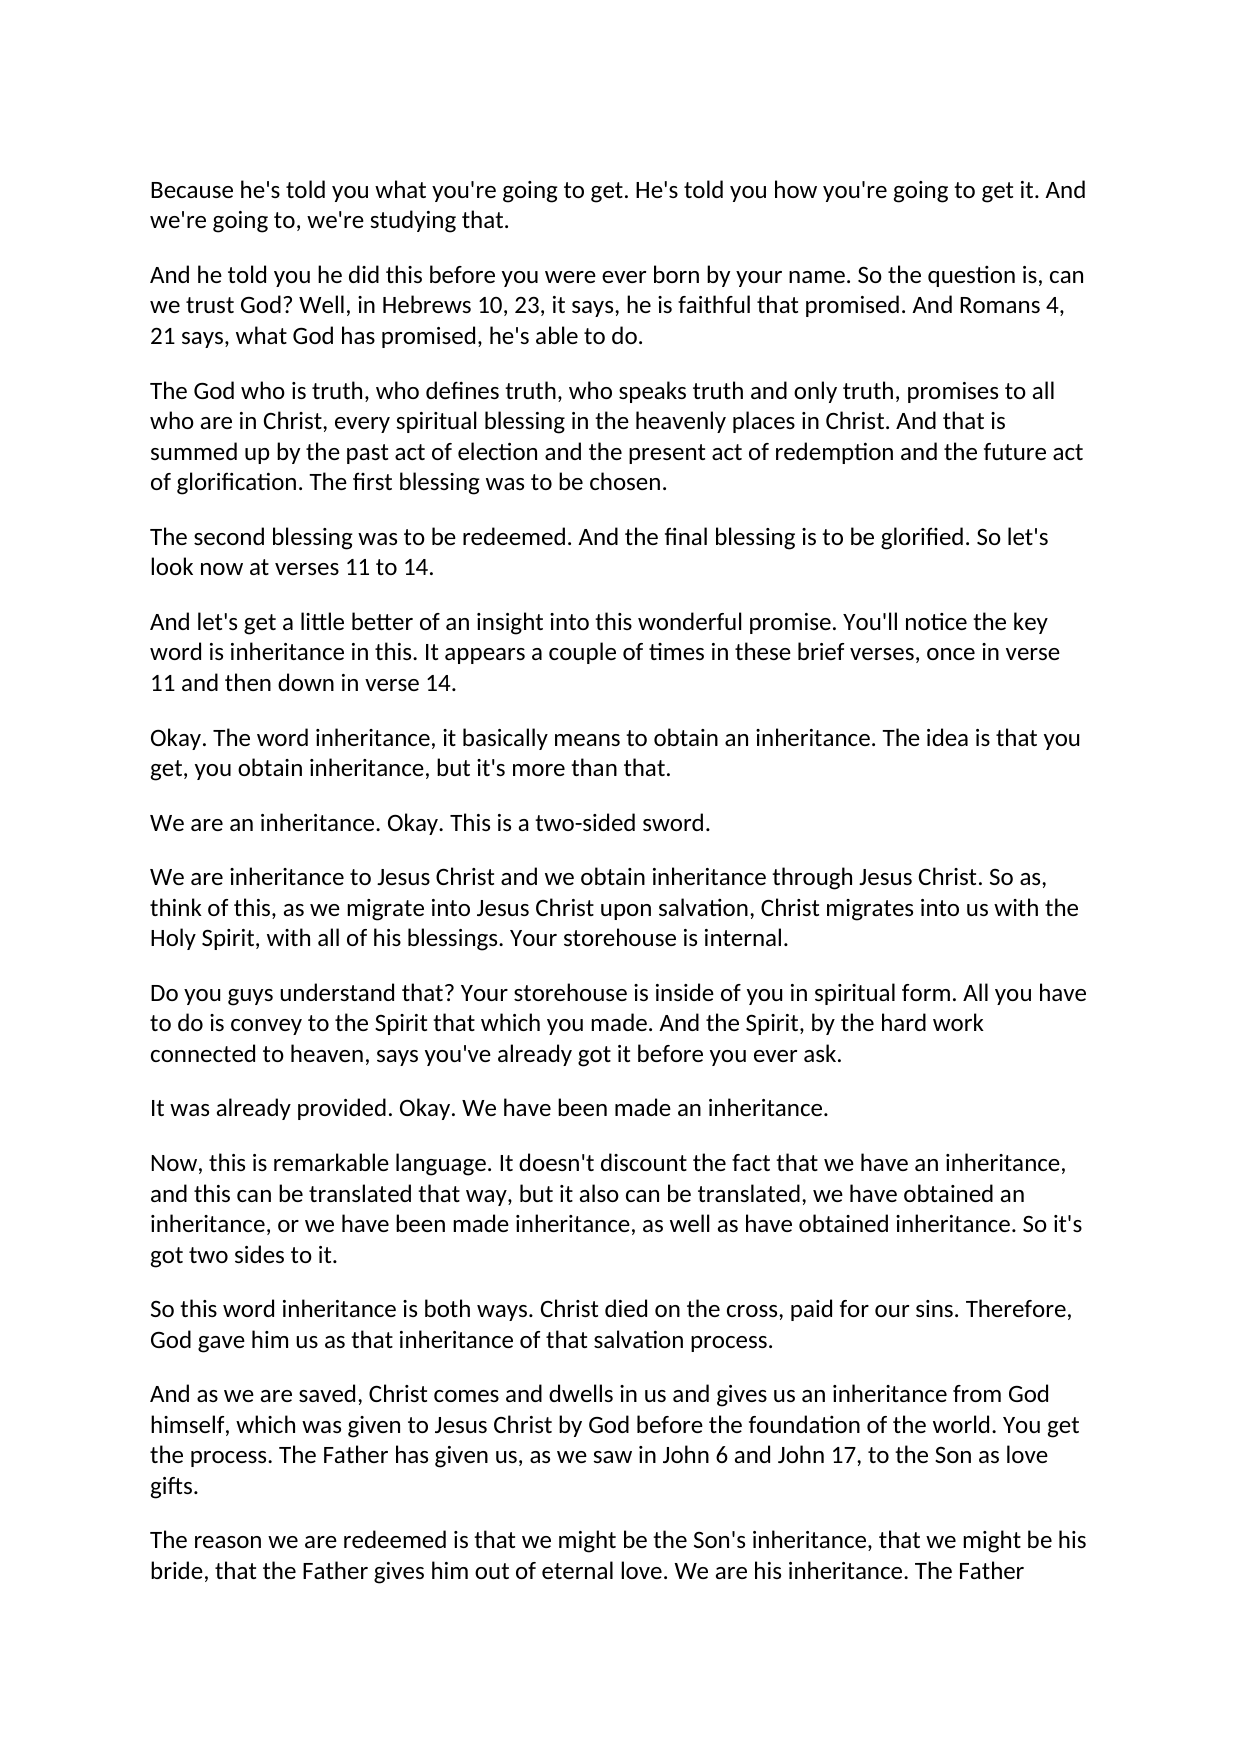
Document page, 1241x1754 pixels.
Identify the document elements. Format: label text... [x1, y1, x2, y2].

text It was already provided. Okay. We have been made an inheritance. [150, 1093, 1090, 1123]
text Because he's told you what you're going to get. He's told you how you're going to get it. And we're going to, we're studying that. [150, 174, 1090, 235]
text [150, 1524, 1090, 1586]
text So this word inheritance is both ways. Christ died on the cross, paid for our sins. Therefore, God gave him us as that inheritance of that salvation process. [150, 1293, 1090, 1354]
text The second blessing was to be redeemed. And the final blessing is to be glorified. So let's look now at verses 11 to 14. [150, 521, 1090, 582]
text And he told you he did this before you were ever born by your name. So the question is, can we trust God? Well, in Hebrews 10, 23, it says, he is faithful that promised. And Romans 4, 21 says, what God has promised, he's able to do. [150, 259, 1090, 351]
text Okay. The word inheritance, it basically means to obtain an inheritance. The idea is that you get, you obtain inheritance, but it's more than that. [150, 722, 1090, 783]
text Do you guys understand that? Your storehouse is inside of you in spiritual form. All you have to do is convey to the Spirit that which you made. And the Spirit, by the hard work connected to heaven, says you've already got it before you ever ask. [150, 977, 1090, 1068]
text The God who is truth, who defines truth, who speaks truth and only truth, promises to all who are in Christ, every spiritual blessing in the heavenly places in Christ. And that is summed up by the past act of election and the present act of redemption and the future act of glorification. The first blessing was to be chosen. [150, 375, 1090, 497]
text We are inheritance to Jesus Christ and we obtain inheritance through Jesus Christ. So as, think of this, as we migrate into Jesus Christ upon salvation, Christ migrates into us with the Holy Spirit, with all of his blessings. Your storehouse is internal. [150, 861, 1090, 953]
text Now, this is remarkable language. It doesn't discount the fact that we have an inheritance, and this can be translated that way, but it also can be translated, we have obtained an inheritance, or we have been made inheritance, as well as have obtained inheritance. So it's got two sides to it. [150, 1147, 1090, 1269]
text And let's get a little better of an insight into this wonderful promise. You'll notice the key word is inheritance in this. It appears a couple of times in these brief verses, once in verse 11 and then down in verse 14. [150, 606, 1090, 698]
text And as we are saved, Christ comes and dwells in us and gives us an inheritance from God himself, which was given to Jesus Christ by God before the foundation of the world. You get the process. The Father has given us, as we saw in John 6 and John 17, to the Son as love gifts. [150, 1378, 1090, 1501]
text We are an inheritance. Okay. This is a two-sided sword. [150, 807, 1090, 837]
